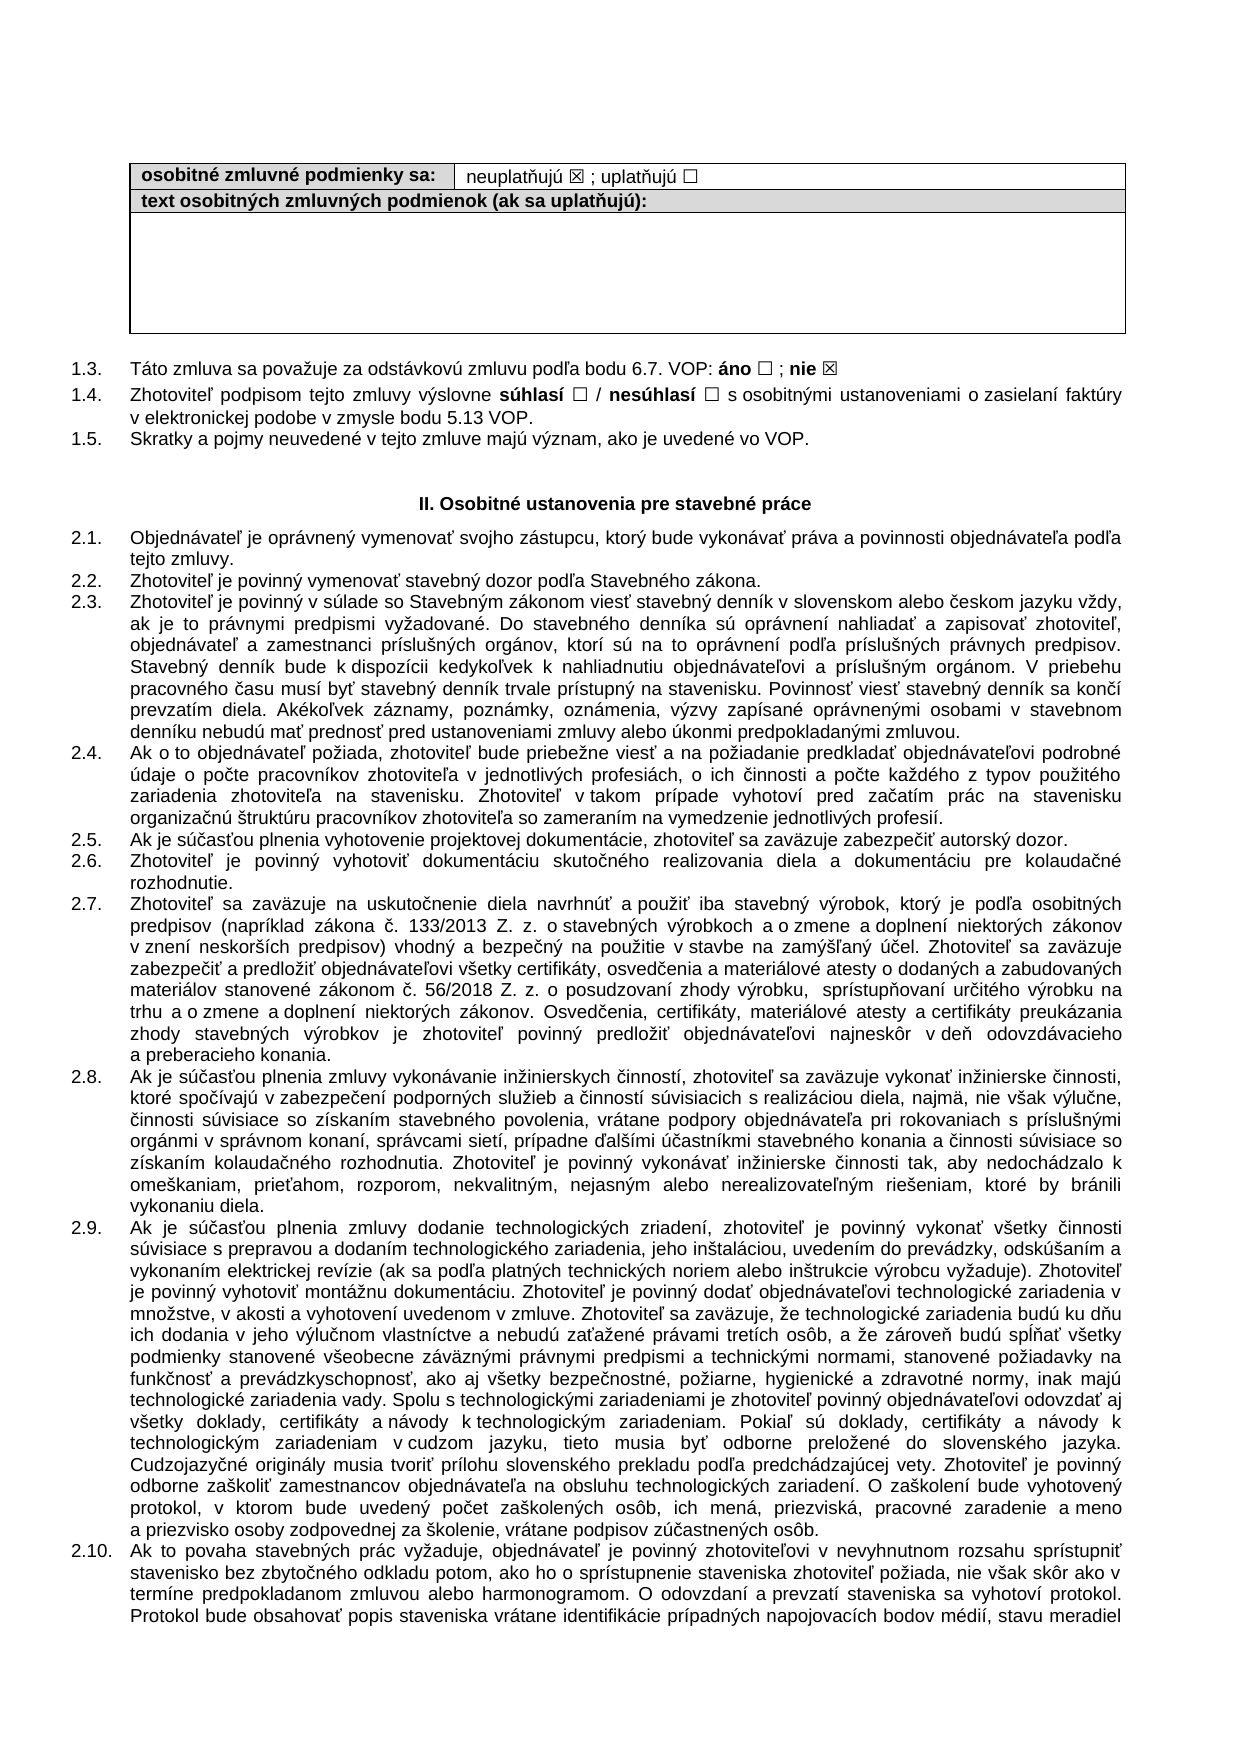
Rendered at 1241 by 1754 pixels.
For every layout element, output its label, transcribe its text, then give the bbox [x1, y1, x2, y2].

table_header neuplatňujú ; uplatňujú [455, 164, 1125, 189]
list Zhotoviteľ je povinný vyhotoviť dokumentáciu skutočného realizovania diela a dokumentáciu pre kolaudačné rozhodnutie. [71, 850, 1122, 893]
table_cell [131, 213, 1125, 333]
list Ak je súčasťou plnenia zmluvy vykonávanie inžinierskych činností, zhotoviteľ sa zaväzuje vykonať inžinierske činnosti, ktoré spočívajú v zabezpečení podporných služieb a činností súvisiacich s realizáciou diela, najmä, nie však výlučne, činnosti súvisiace so získaním stavebného povolenia, vrátane podpory objednávateľa pri rokovaniach s príslušnými orgánmi v správnom konaní, správcami sietí, prípadne ďalšími účastníkmi stavebného konania a činnosti súvisiace so získaním kolaudačného rozhodnutia. Zhotoviteľ je povinný vykonávať inžinierske činnosti tak, aby nedochádzalo k omeškaniam, prieťahom, rozporom, nekvalitným, nejasným alebo nerealizovateľným riešeniam, ktoré by bránili vykonaniu diela. [71, 1066, 1122, 1216]
list Táto zmluva sa považuje za odstávkovú zmluvu podľa bodu 6.7. VOP: áno ; nie [71, 356, 1122, 381]
list Ak je súčasťou plnenia zmluvy dodanie technologických zriadení, zhotoviteľ je povinný vykonať všetky činnosti súvisiace s prepravou a dodaním technologického zariadenia, jeho inštaláciou, uvedením do prevádzky, odskúšaním a vykonaním elektrickej revízie (ak sa podľa platných technických noriem alebo inštrukcie výrobcu vyžaduje). Zhotoviteľ je povinný vyhotoviť montážnu dokumentáciu. Zhotoviteľ je povinný dodať objednávateľovi technologické zariadenia v množstve, v akosti a vyhotovení uvedenom v zmluve. Zhotoviteľ sa zaväzuje, že technologické zariadenia budú ku dňu ich dodania v jeho výlučnom vlastníctve a nebudú zaťažené právami tretích osôb, a že zároveň budú spĺňať všetky podmienky stanovené všeobecne záväznými právnymi predpismi a technickými normami, stanovené požiadavky na funkčnosť a prevádzkyschopnosť, ako aj všetky bezpečnostné, požiarne, hygienické a zdravotné normy, inak majú technologické zariadenia vady. Spolu s technologickými zariadeniami je zhotoviteľ povinný objednávateľovi odovzdať aj všetky doklady, certifikáty a návody k technologickým zariadeniam. Pokiaľ sú doklady, certifikáty a návody k technologickým zariadeniam v cudzom jazyku, tieto musia byť odborne preložené do slovenského jazyka. Cudzojazyčné originály musia tvoriť prílohu slovenského prekladu podľa predchádzajúcej vety. Zhotoviteľ je povinný odborne zaškoliť zamestnancov objednávateľa na obsluhu technologických zariadení. O zaškolení bude vyhotovený protokol, v ktorom bude uvedený počet zaškolených osôb, ich mená, priezviská, pracovné zaradenie a meno a priezvisko osoby zodpovednej za školenie, vrátane podpisov zúčastnených osôb. [71, 1216, 1122, 1540]
list Zhotoviteľ sa zaväzuje na uskutočnenie diela navrhnúť a použiť iba stavebný výrobok, ktorý je podľa osobitných predpisov (napríklad zákona č. 133/2013 Z. z. o stavebných výrobkoch a o zmene a doplnení niektorých zákonov v znení neskorších predpisov) vhodný a bezpečný na použitie v stavbe na zamýšľaný účel. Zhotoviteľ sa zaväzuje zabezpečiť a predložiť objednávateľovi všetky certifikáty, osvedčenia a materiálové atesty o dodaných a zabudovaných materiálov stanovené zákonom č. 56/2018 Z. z. o posudzovaní zhody výrobku, sprístupňovaní určitého výrobku na trhu a o zmene a doplnení niektorých zákonov. Osvedčenia, certifikáty, materiálové atesty a certifikáty preukázania zhody stavebných výrobkov je zhotoviteľ povinný predložiť objednávateľovi najneskôr v deň odovzdávacieho a preberacieho konania. [71, 893, 1122, 1066]
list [71, 1540, 1122, 1626]
list Zhotoviteľ podpisom tejto zmluvy výslovne súhlasí / nesúhlasí s osobitnými ustanoveniami o zasielaní faktúry v elektronickej podobe v zmysle bodu 5.13 VOP. [71, 381, 1122, 428]
list Zhotoviteľ je povinný vymenovať stavebný dozor podľa Stavebného zákona. [71, 569, 1122, 591]
table_header osobitné zmluvné podmienky sa: [131, 164, 454, 189]
list Zhotoviteľ je povinný v súlade so Stavebným zákonom viesť stavebný denník v slovenskom alebo českom jazyku vždy, ak je to právnymi predpismi vyžadované. Do stavebného denníka sú oprávnení nahliadať a zapisovať zhotoviteľ, objednávateľ a zamestnanci príslušných orgánov, ktorí sú na to oprávnení podľa príslušných právnych predpisov. Stavebný denník bude k dispozícii kedykoľvek k nahliadnutiu objednávateľovi a príslušným orgánom. V priebehu pracovného času musí byť stavebný denník trvale prístupný na stavenisku. Povinnosť viesť stavebný denník sa končí prevzatím diela. Akékoľvek záznamy, poznámky, oznámenia, výzvy zapísané oprávnenými osobami v stavebnom denníku nebudú mať prednosť pred ustanoveniami zmluvy alebo úkonmi predpokladanými zmluvou. [71, 591, 1122, 742]
list Objednávateľ je oprávnený vymenovať svojho zástupcu, ktorý bude vykonávať práva a povinnosti objednávateľa podľa tejto zmluvy. [71, 526, 1122, 569]
list Ak je súčasťou plnenia vyhotovenie projektovej dokumentácie, zhotoviteľ sa zaväzuje zabezpečiť autorský dozor. [71, 828, 1122, 850]
list Skratky a pojmy neuvedené v tejto zmluve majú význam, ako je uvedené vo VOP. [71, 428, 1122, 450]
table_cell text osobitných zmluvných podmienok (ak sa uplatňujú): [131, 190, 1125, 212]
text II. Osobitné ustanovenia pre stavebné práce [108, 493, 1122, 514]
list Ak o to objednávateľ požiada, zhotoviteľ bude priebežne viesť a na požiadanie predkladať objednávateľovi podrobné údaje o počte pracovníkov zhotoviteľa v jednotlivých profesiách, o ich činnosti a počte každého z typov použitého zariadenia zhotoviteľa na stavenisku. Zhotoviteľ v takom prípade vyhotoví pred začatím prác na stavenisku organizačnú štruktúru pracovníkov zhotoviteľa so zameraním na vymedzenie jednotlivých profesií. [71, 742, 1122, 828]
